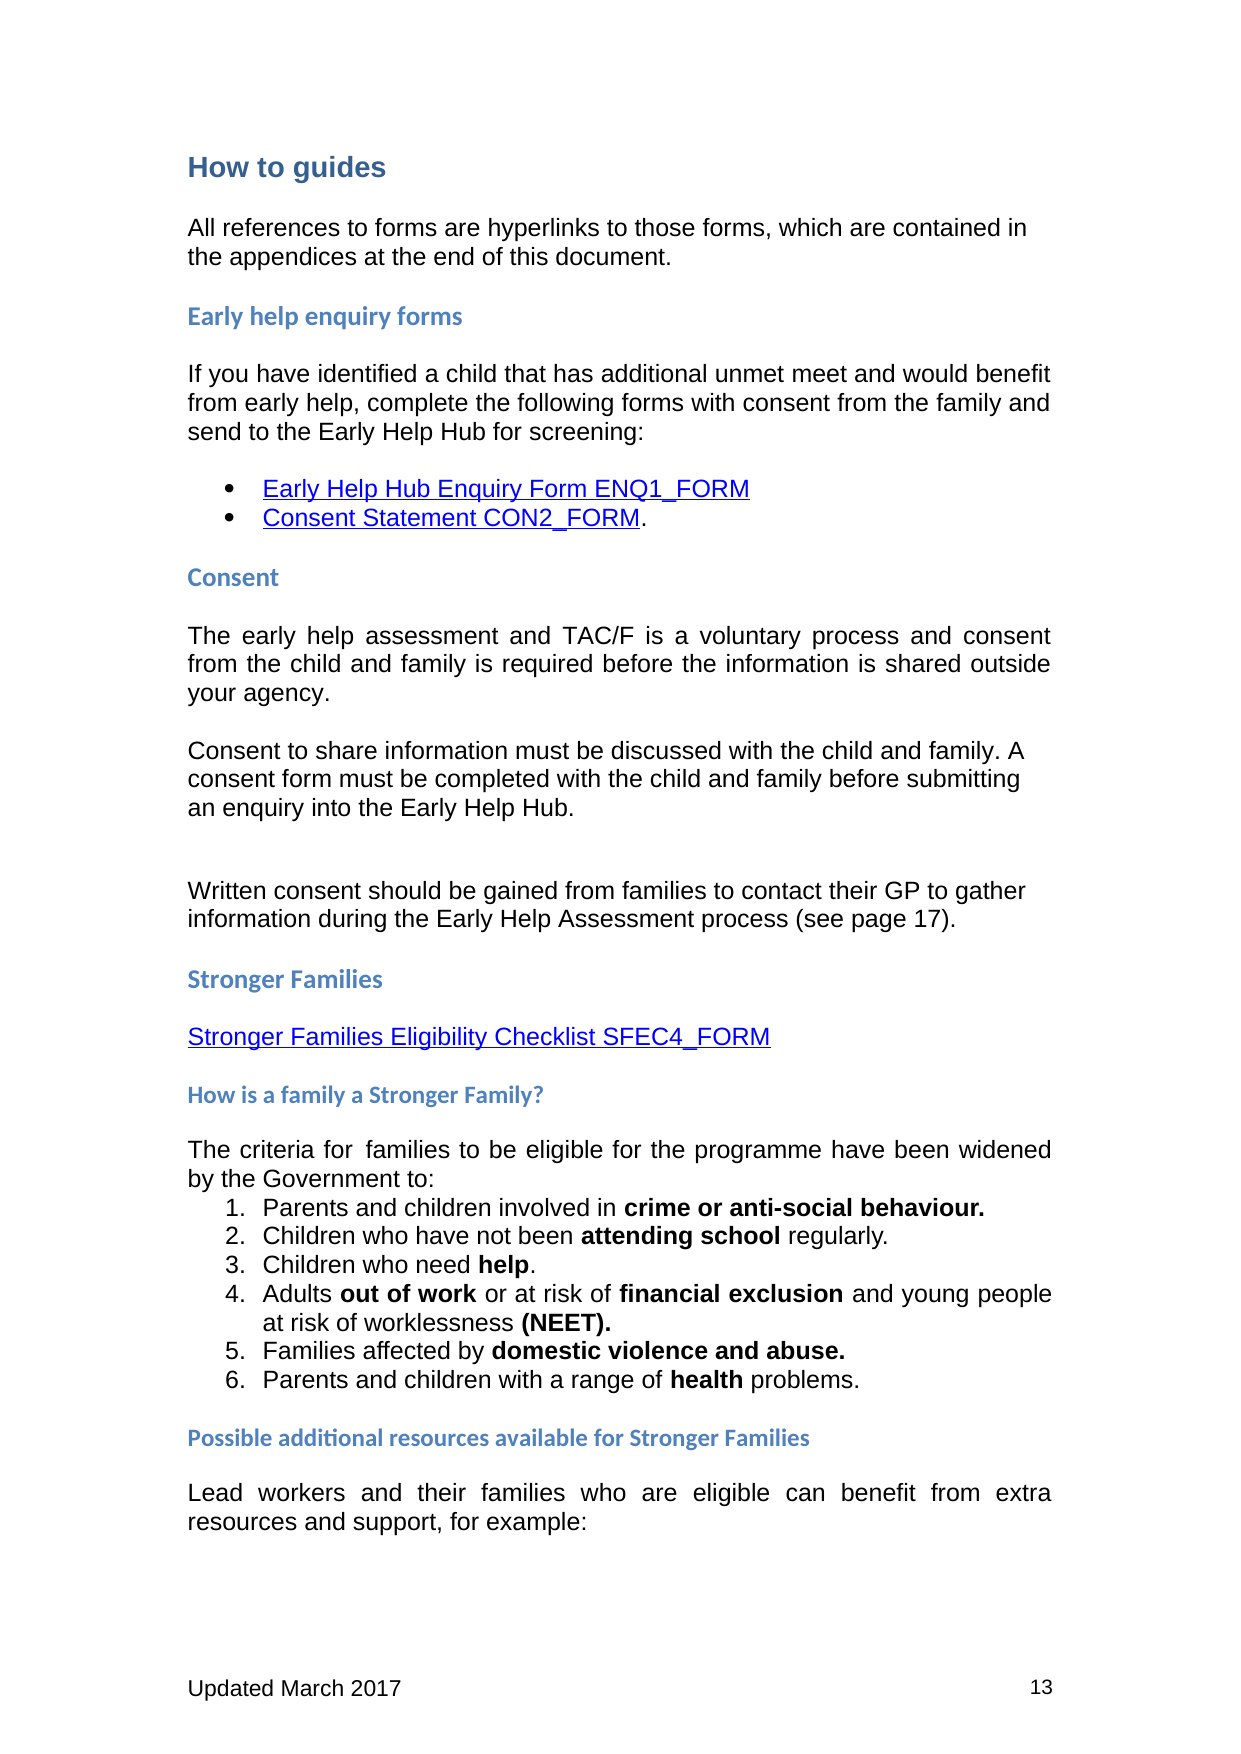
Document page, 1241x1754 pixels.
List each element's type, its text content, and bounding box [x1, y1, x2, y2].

list Consent Statement CON2_FORM. [225, 503, 1053, 532]
text The criteria for families to be eligible for the programme have been widened by the Government to: [187, 1135, 1053, 1192]
list Children who need help. [225, 1250, 1053, 1279]
subtitle Consent [187, 561, 1053, 593]
text Consent to share information must be discussed with the child and family. A consent form must be completed with the child and family before submitting an enquiry into the Early Help Hub. [187, 736, 1053, 822]
subtitle How to guides [187, 150, 1053, 183]
list Children who have not been attending school regularly. [225, 1221, 1053, 1250]
subtitle How is a family a Stronger Family? [187, 1079, 1053, 1110]
text Stronger Families Eligibility Checklist SFEC4_FORM [187, 1022, 1053, 1051]
subtitle Stronger Families [187, 962, 1053, 995]
text Written consent should be gained from families to contact their GP to gather information during the Early Help Assessment process (see page 17). [187, 876, 1053, 933]
text All references to forms are hyperlinks to those forms, which are contained in the appendices at the end of this document. [187, 213, 1053, 270]
list Adults out of work or at risk of financial exclusion and young people at risk of worklessness (NEET). [225, 1279, 1053, 1336]
subtitle Possible additional resources available for Stronger Families [187, 1422, 1053, 1453]
list Parents and children with a range of health problems. [225, 1365, 1053, 1394]
subtitle Early help enquiry forms [187, 299, 1053, 332]
list Families affected by domestic violence and abuse. [225, 1336, 1053, 1365]
text Lead workers and their families who are eligible can benefit from extra resources and support, for example: [187, 1478, 1053, 1536]
list Parents and children involved in crime or anti-social behaviour. [225, 1192, 1053, 1221]
text If you have identified a child that has additional unmet meet and would benefit from early help, complete the following forms with consent from the family and send to the Early Help Hub for screening: [187, 359, 1053, 445]
list Early Help Hub Enquiry Form ENQ1_FORM [225, 474, 1053, 503]
text The early help assessment and TAC/F is a voluntary process and consent from the child and family is required before the information is shared outside your agency. [187, 621, 1053, 707]
